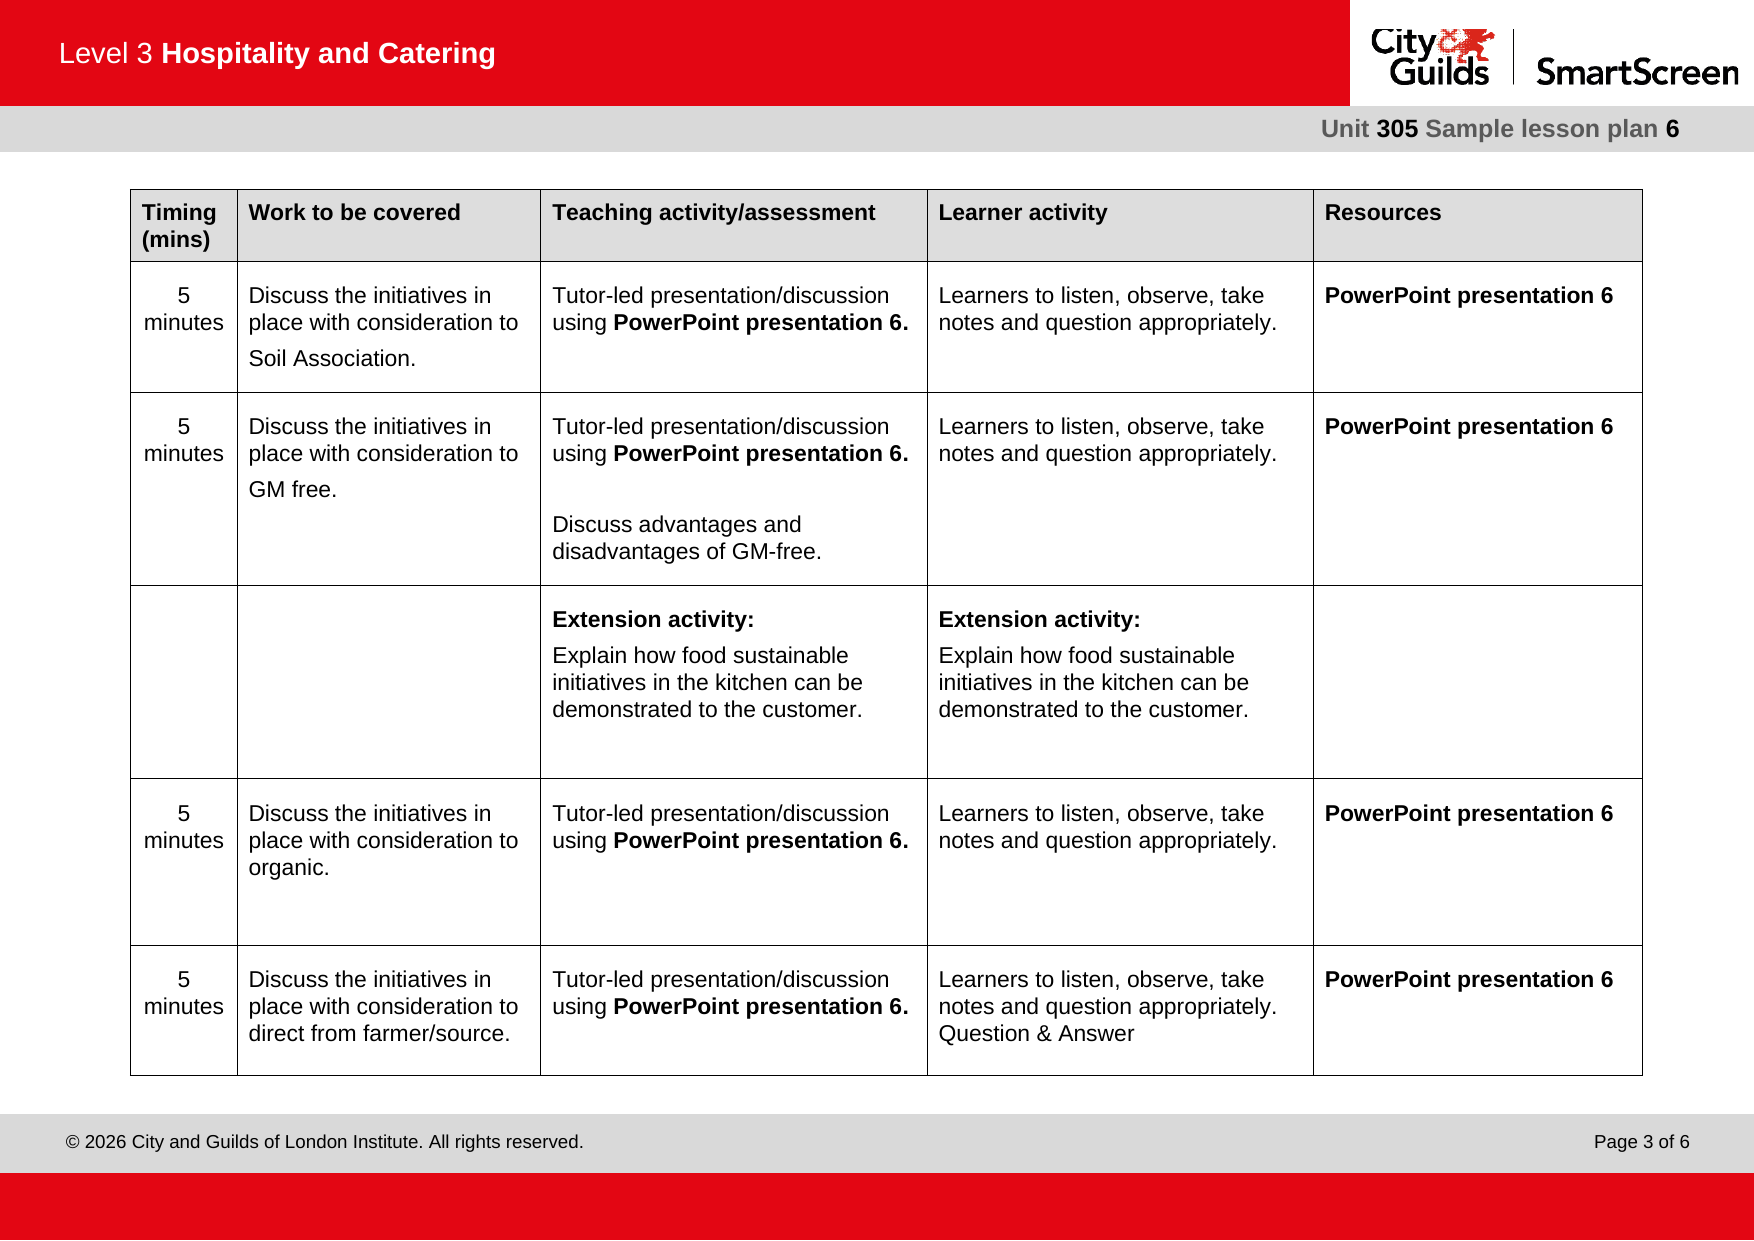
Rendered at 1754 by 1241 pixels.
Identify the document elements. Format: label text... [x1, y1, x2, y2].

table_header Resources [1314, 190, 1642, 261]
table_cell [1314, 586, 1642, 778]
table_cell Learners to listen, observe, take notes and question appropriately. Question & Answer [928, 946, 1313, 1075]
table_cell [541, 262, 927, 392]
table_cell Discuss the initiatives in place with consideration to direct from farmer/source. [238, 946, 540, 1075]
table_cell Tutor-led presentation/discussion using PowerPoint presentation 6. Discuss advantages and disadvantages of GM-free. [541, 393, 927, 585]
table_cell PowerPoint presentation 6 [1314, 946, 1642, 1075]
table_header Work to be covered [238, 190, 540, 261]
table_cell 5 minutes [131, 946, 237, 1075]
picture [1371, 29, 1739, 85]
table_cell PowerPoint presentation 6 [1314, 393, 1642, 585]
table_cell Learners to listen, observe, take notes and question appropriately. [928, 393, 1313, 585]
table_cell 5 minutes [131, 779, 237, 944]
table_cell Extension activity: Explain how food sustainable initiatives in the kitchen can be demonstrated to the customer. [541, 586, 927, 778]
table_header Teaching activity/assessment [541, 190, 927, 261]
table_cell Discuss the initiatives in place with consideration to organic. [238, 779, 540, 944]
table_cell Tutor-led presentation/discussion using PowerPoint presentation 6. [541, 779, 927, 944]
table_cell Tutor-led presentation/discussion using PowerPoint presentation 6. [541, 946, 927, 1075]
table_cell PowerPoint presentation 6 [1314, 262, 1642, 392]
table_cell Learners to listen, observe, take notes and question appropriately. [928, 779, 1313, 944]
table_cell 5 minutes [131, 262, 237, 392]
table_cell [238, 586, 540, 778]
table_cell Extension activity: Explain how food sustainable initiatives in the kitchen can be demonstrated to the customer. [928, 586, 1313, 778]
table_cell PowerPoint presentation 6 [1314, 779, 1642, 944]
table_cell [131, 586, 237, 778]
table_header Learner activity [928, 190, 1313, 261]
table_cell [928, 262, 1313, 392]
table_cell Discuss the initiatives in place with consideration to Soil Association. [238, 262, 540, 392]
table_header Timing (mins) [131, 190, 237, 261]
table_cell Discuss the initiatives in place with consideration to GM free. [238, 393, 540, 585]
table_cell 5 minutes [131, 393, 237, 585]
